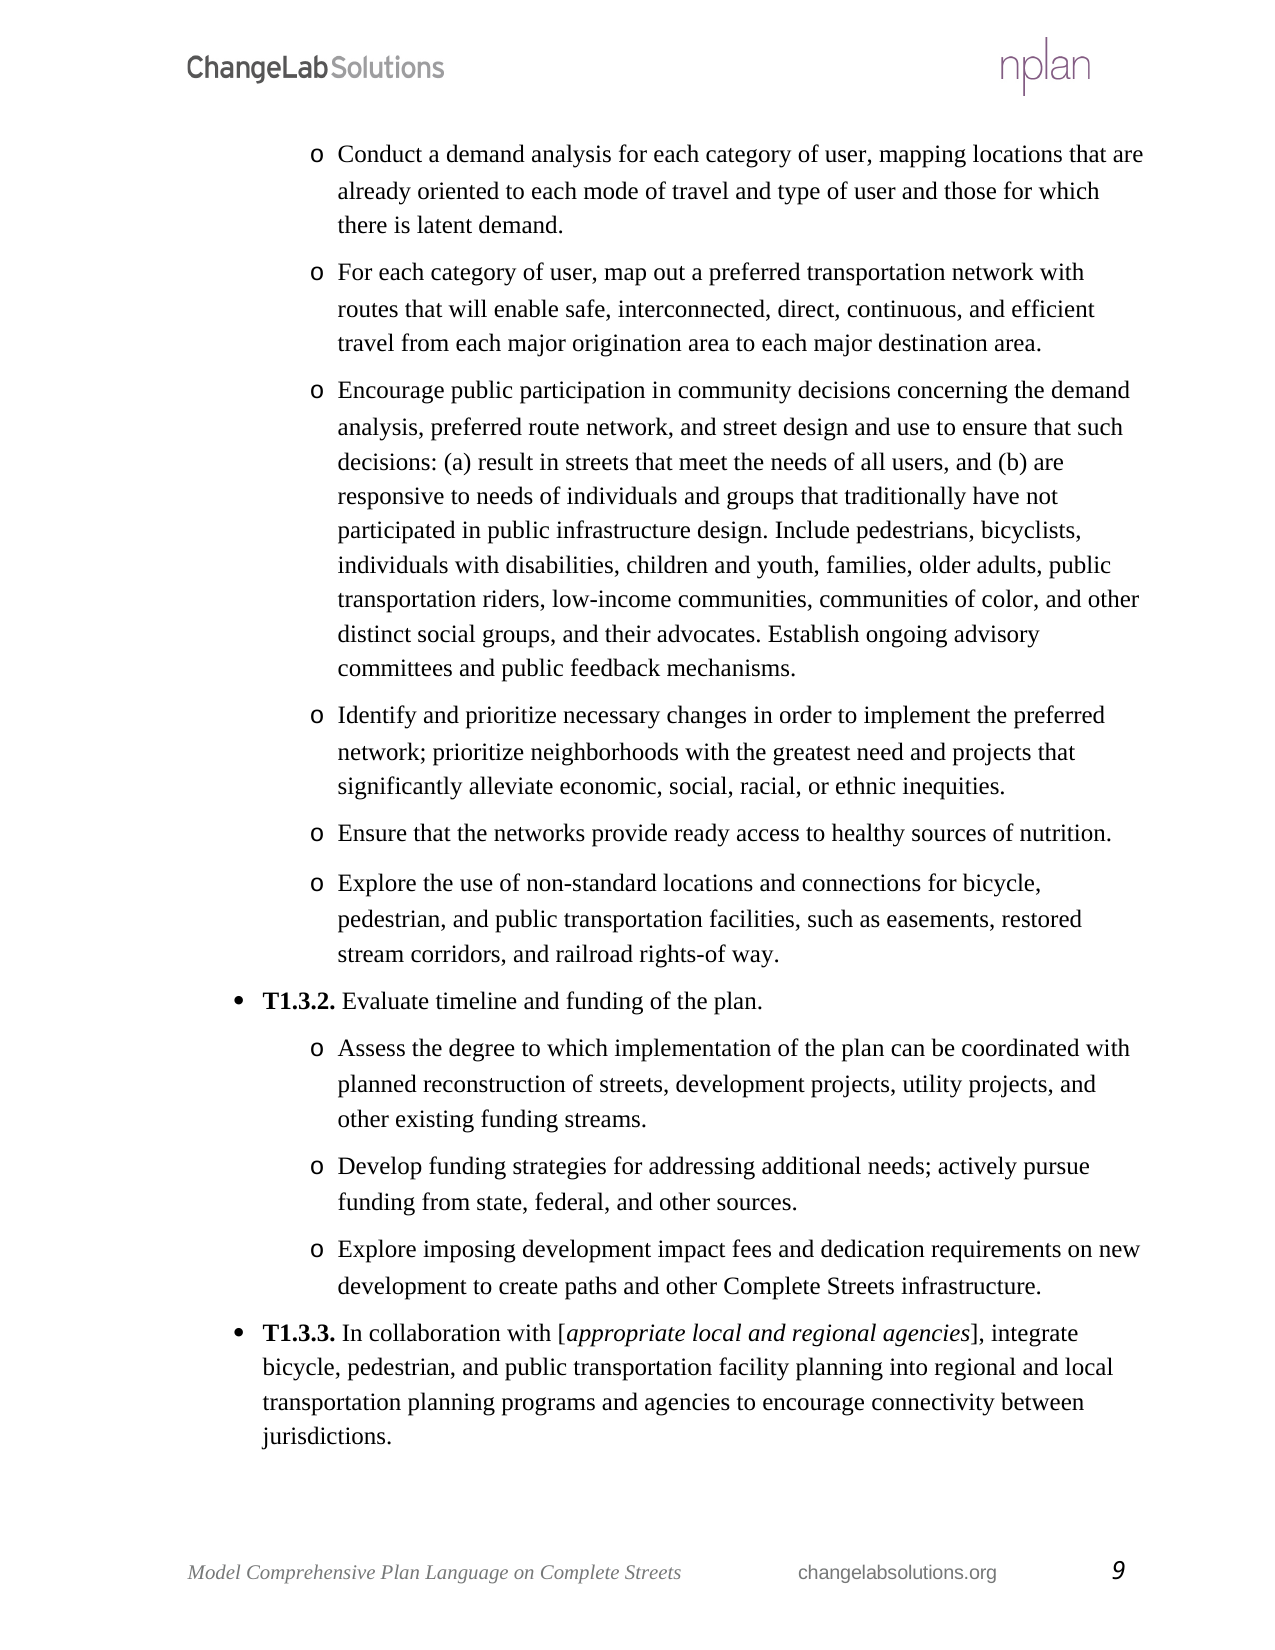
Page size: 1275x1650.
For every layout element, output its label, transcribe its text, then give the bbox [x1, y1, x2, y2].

list Encourage public participation in community decisions concerning the demand analysis, preferred route network, and street design and use to ensure that such decisions: (a) result in streets that meet the needs of all users, and (b) are responsive to needs of individuals and groups that traditionally have not participated in public infrastructure design. Include pedestrians, bicyclists, individuals with disabilities, children and youth, families, older adults, public transportation riders, low-income communities, communities of color, and other distinct social groups, and their advocates. Establish ongoing advisory committees and public feedback mechanisms. [309, 376, 1144, 682]
list Explore imposing development impact fees and dedication requirements on new development to create paths and other Complete Streets infrastructure. [309, 1234, 1144, 1300]
text T1.3.3. In collaboration with [appropriate local and regional agencies], integrate bicycle, pedestrian, and public transportation facility planning into regional and local transportation planning programs and agencies to encourage connectivity between jurisdictions. [234, 1318, 1144, 1450]
list Explore the use of non-standard locations and connections for bicycle, pedestrian, and public transportation facilities, such as easements, restored stream corridors, and railroad rights-of way. [309, 868, 1144, 968]
list Develop funding strategies for addressing additional needs; actively pursue funding from state, federal, and other sources. [309, 1151, 1144, 1216]
text T1.3.2. Evaluate timeline and funding of the plan. [234, 986, 1144, 1015]
picture [187, 37, 1090, 96]
list Conduct a demand analysis for each category of user, mapping locations that are already oriented to each mode of travel and type of user and those for which there is latent demand. [309, 139, 1144, 239]
list Identify and prioritize necessary changes in order to implement the preferred network; prioritize neighborhoods with the greatest need and projects that significantly alleviate economic, social, racial, or ethnic inequities. [309, 700, 1144, 800]
list Ensure that the networks provide ready access to healthy sources of nutrition. [309, 818, 1144, 849]
list Assess the degree to which implementation of the plan can be coordinated with planned reconstruction of streets, development projects, utility projects, and other existing funding streams. [309, 1033, 1144, 1133]
list For each category of user, map out a preferred transportation network with routes that will enable safe, interconnected, direct, continuous, and efficient travel from each major origination area to each major destination area. [309, 257, 1144, 357]
